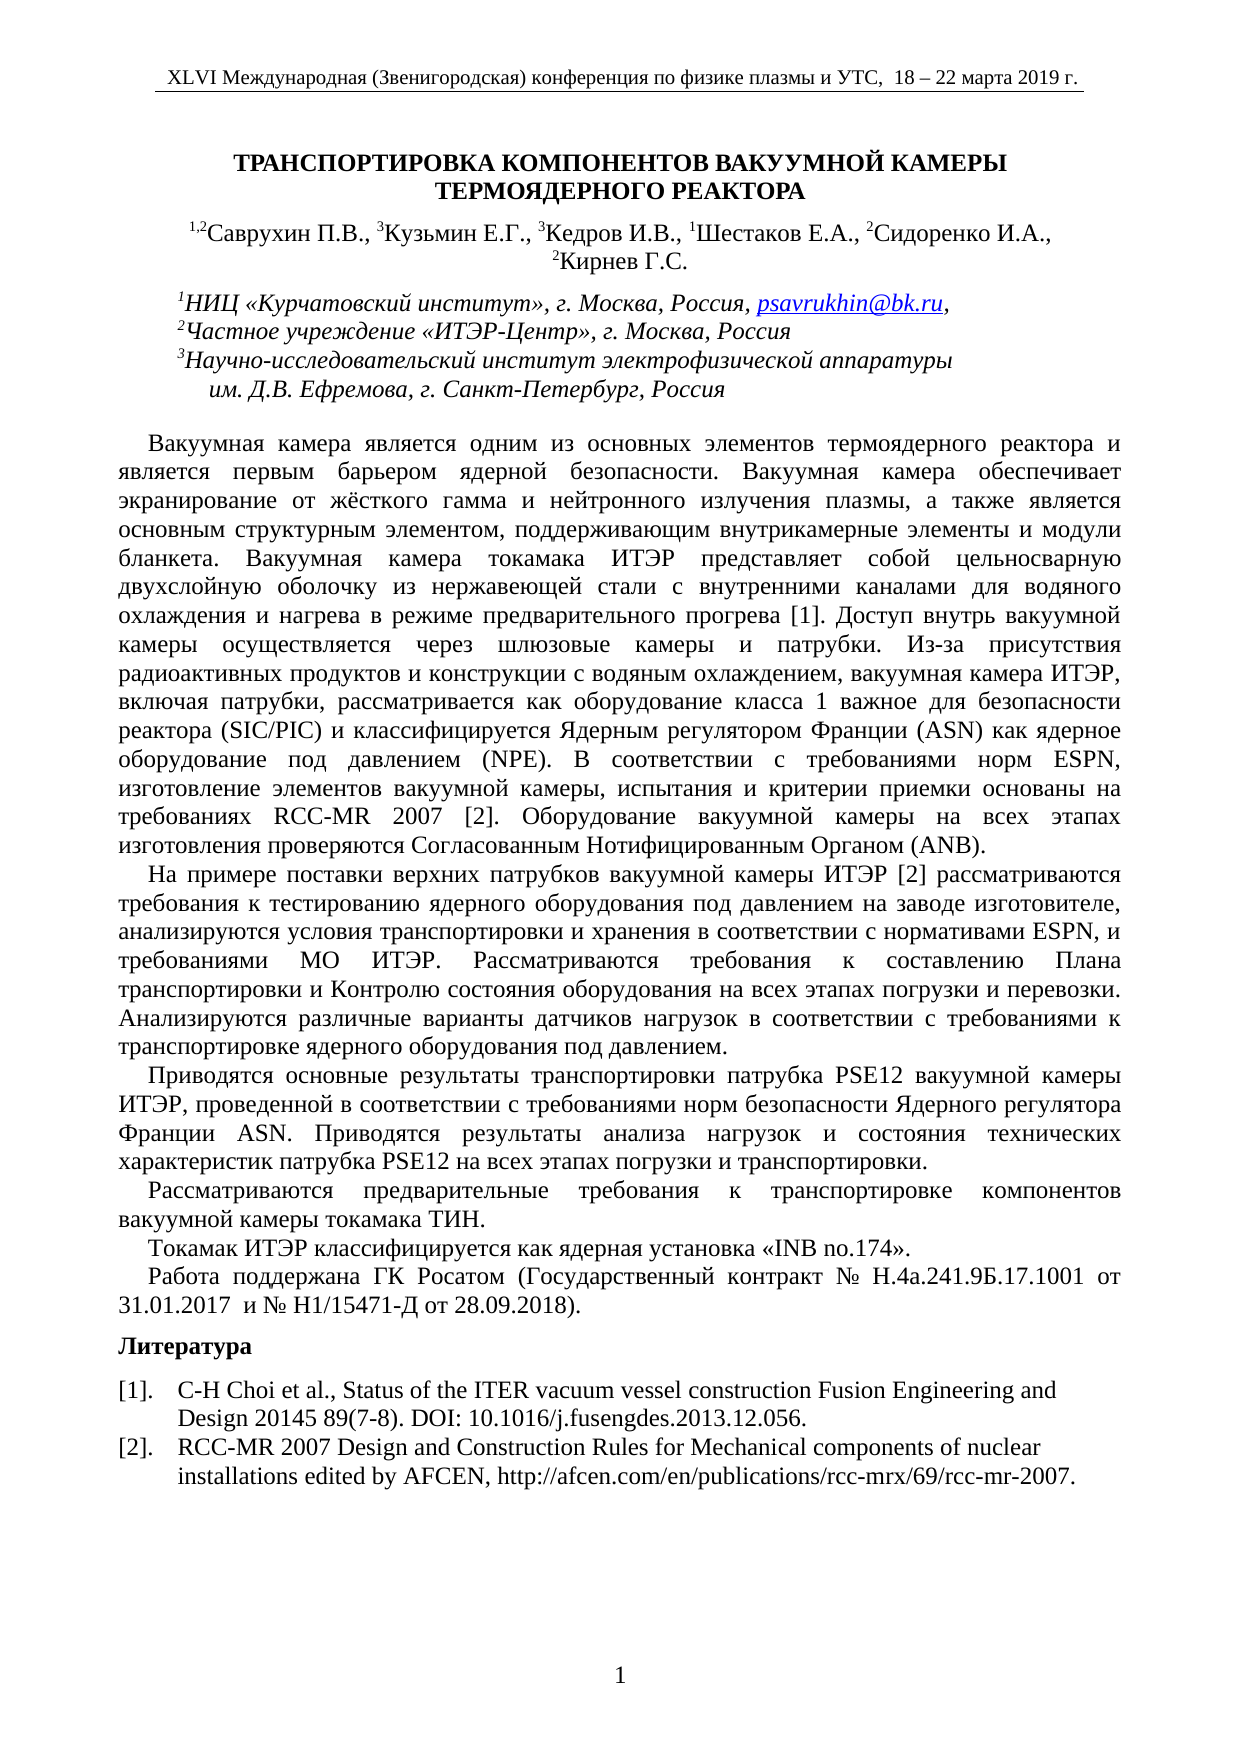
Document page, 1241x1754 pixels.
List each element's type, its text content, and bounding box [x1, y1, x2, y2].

text Вакуумная камера является одним из основных элементов термоядерного реактора и является первым барьером ядерной безопасности. Вакуумная камера обеспечивает экранирование от жёсткого гамма и нейтронного излучения плазмы, а также является основным структурным элементом, поддерживающим внутрикамерные элементы и модули бланкета. Вакуумная камера токамака ИТЭР представляет собой цельносварную двухслойную оболочку из нержавеющей стали с внутренними каналами для водяного охлаждения и нагрева в режиме предварительного прогрева [1]. Доступ внутрь вакуумной камеры осуществляется через шлюзовые камеры и патрубки. Из-за присутствия радиоактивных продуктов и конструкции с водяным охлаждением, вакуумная камера ИТЭР, включая патрубки, рассматривается как оборудование класса 1 важное для безопасности реактора (SIC/PIC) и классифицируется Ядерным регулятором Франции (АSN) как ядерное оборудование под давлением (NPE). В соответствии с требованиями норм ESPN, изготовление элементов вакуумной камеры, испытания и критерии приемки основаны на требованиях RCC-MR 2007 [2]. Оборудование вакуумной камеры на всех этапах изготовления проверяются Согласованным Нотифицированным Органом (ANB). [118, 428, 1122, 859]
list RCC-MR 2007 Design and Construction Rules for Mechanical components of nuclear installations edited by AFCEN, http://afcen.com/en/publications/rcc-mrx/69/rcc-mr-2007. [118, 1432, 1122, 1490]
title Литература [118, 1331, 1122, 1360]
list C-H Choi et al., Status of the ITER vacuum vessel construction Fusion Engineering and Design 20145 89(7-8). DOI: 10.1016/j.fusengdes.2013.12.056. [118, 1375, 1122, 1432]
text 1НИЦ «Курчатовский институт», г. Москва, Россия, psavrukhin@bk.ru, 2Частное учреждение «ИТЭР-Центр», г. Москва, Россия 3Научно-исследовательский институт электрофизической аппаратуры им. Д.В. Ефремова, г. Санкт-Петербург, Россия [177, 288, 1122, 403]
text Приводятся основные результаты транспортировки патрубка PSE12 вакуумной камеры ИТЭР, проведенной в соответствии с требованиями норм безопасности Ядерного регулятора Франции АSN. Приводятся результаты анализа нагрузок и состояния технических характеристик патрубка PSE12 на всех этапах погрузки и транспортировки. [118, 1060, 1122, 1175]
text Токамак ИТЭР классифицируется как ядерная установка «INB no.174». [118, 1233, 1122, 1261]
text Работа поддержана ГК Росатом (Государственный контракт № Н.4а.241.9Б.17.1001 от 31.01.2017 и № Н1/15471-Д от 28.09.2018). [118, 1261, 1122, 1319]
text На примере поставки верхних патрубков вакуумной камеры ИТЭР [2] рассматриваются требования к тестированию ядерного оборудования под давлением на заводе изготовителе, анализируются условия транспортировки и хранения в соответствии с нормативами ESPN, и требованиями МО ИТЭР. Рассматриваются требования к составлению Плана транспортировки и Контролю состояния оборудования на всех этапах погрузки и перевозки. Анализируются различные варианты датчиков нагрузок в соответствии с требованиями к транспортировке ядерного оборудования под давлением. [118, 859, 1122, 1060]
text 1,2Саврухин П.В., 3Кузьмин Е.Г., 3Кедров И.В., 1Шестаков Е.А., 2Сидоренко И.А., 2Кирнев Г.С. [159, 218, 1081, 275]
text Рассматриваются предварительные требования к транспортировке компонентов вакуумной камеры токамака ТИН. [118, 1175, 1122, 1233]
title ТРАНСПОРТИРОВКА КОМПОНЕНТОВ ВАКУУМНОЙ КАМЕРЫ ТЕРМОЯДЕРНОГО РЕАКТОРА [118, 148, 1122, 205]
